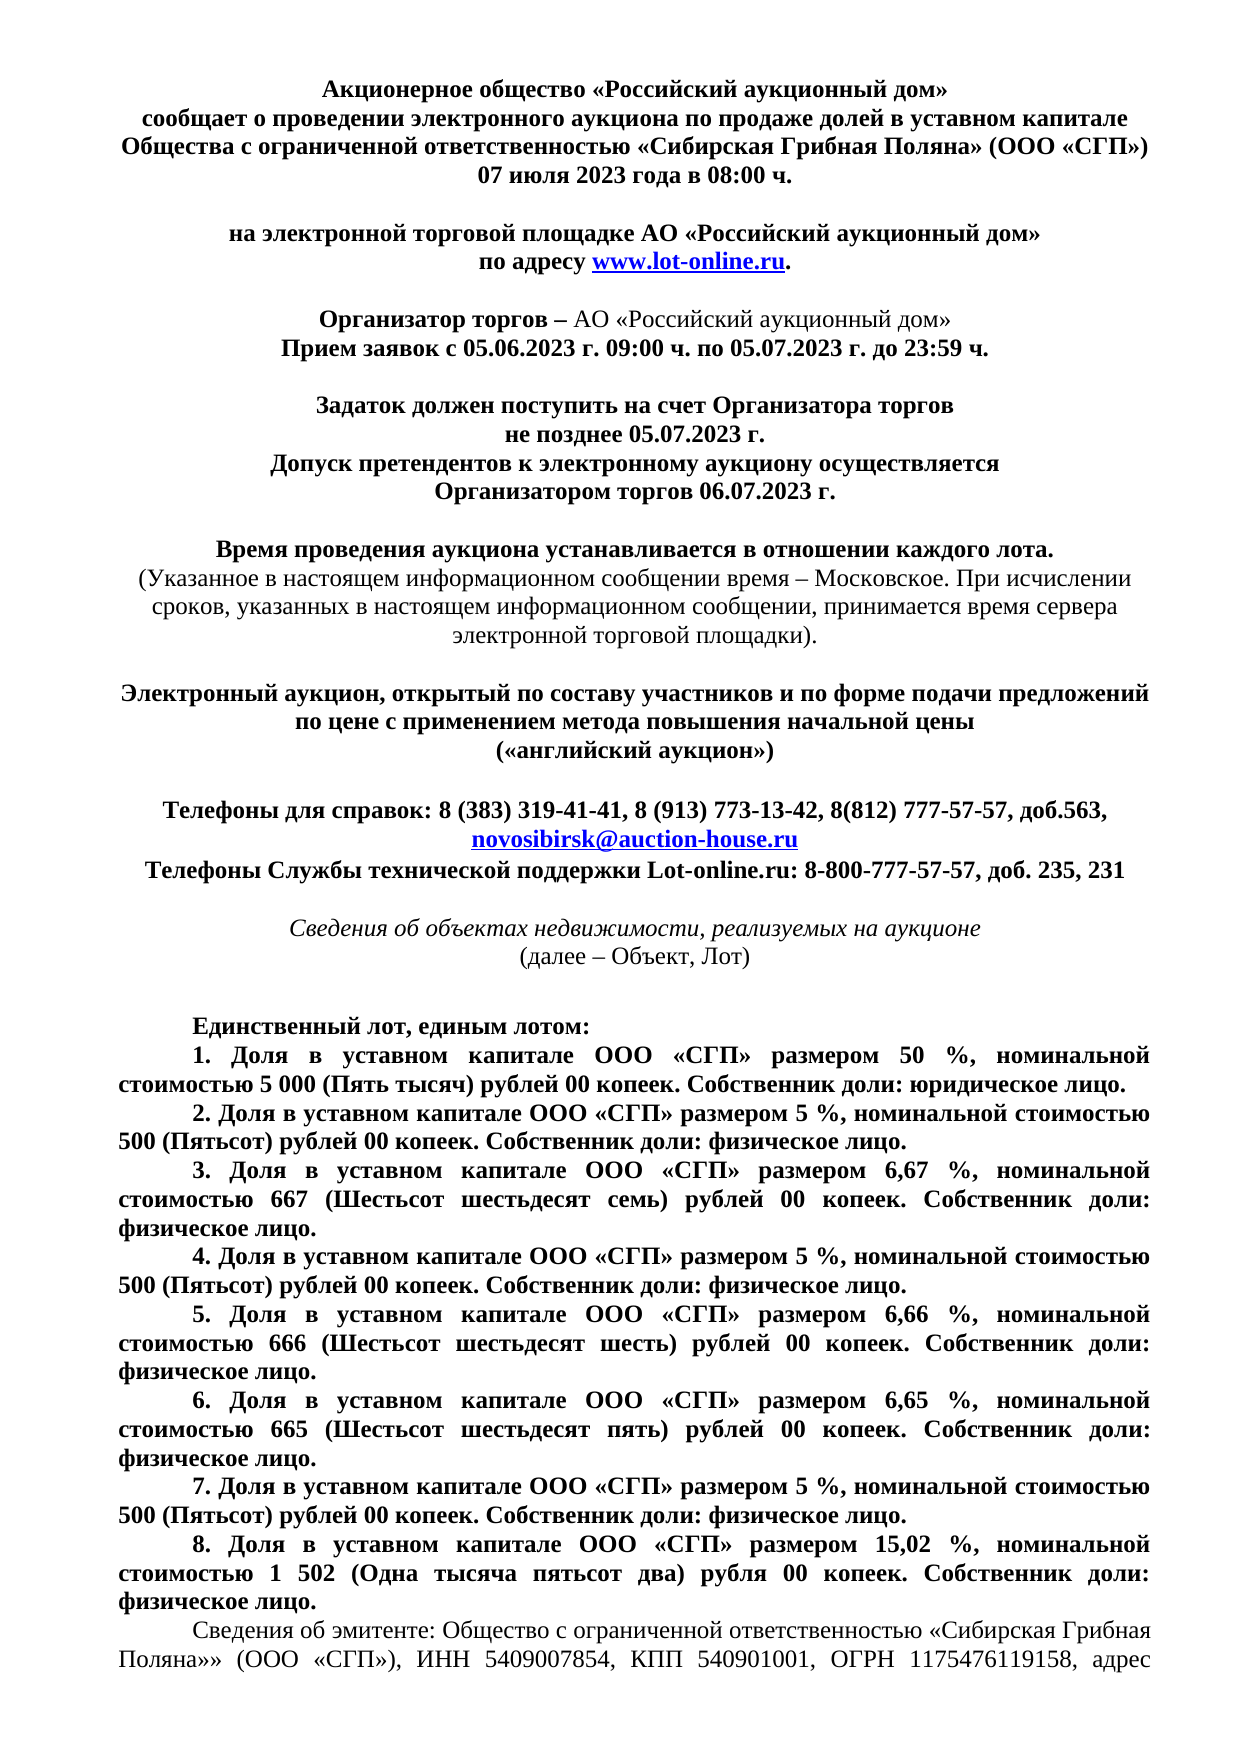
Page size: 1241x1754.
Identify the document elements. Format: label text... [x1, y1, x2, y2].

text сообщает о проведении электронного аукциона по продаже долей в уставном капитале Общества с ограниченной ответственностью «Сибирская Грибная Поляна» (ООО «СГП») [118, 103, 1152, 160]
text Время проведения аукциона устанавливается в отношении каждого лота. [118, 534, 1152, 563]
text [118, 1615, 1152, 1673]
text не позднее 05.07.2023 г. [118, 419, 1152, 448]
text 8. Доля в уставном капитале ООО «СГП» размером 15,02 %, номинальной стоимостью 1 502 (Одна тысяча пятьсот два) рубля 00 копеек. Собственник доли: физическое лицо. [118, 1529, 1152, 1615]
text Организатором торгов 06.07.2023 г. [118, 476, 1152, 505]
text Сведения об объектах недвижимости, реализуемых на аукционе [118, 913, 1152, 941]
text Телефоны Службы технической поддержки Lot-online.ru: 8-800-777-57-57, доб. 235, 231 [118, 855, 1152, 884]
text (далее – Объект, Лот) [118, 941, 1152, 970]
text на электронной торговой площадке АО «Российский аукционный дом» [118, 218, 1152, 246]
text Организатор торгов – АО «Российский аукционный дом» [118, 304, 1152, 333]
text Акционерное общество «Российский аукционный дом» [118, 74, 1152, 103]
text 2. Доля в уставном капитале ООО «СГП» размером 5 %, номинальной стоимостью 500 (Пятьсот) рублей 00 копеек. Собственник доли: физическое лицо. [118, 1098, 1152, 1155]
text по адресу www.lot-online.ru. [118, 246, 1152, 275]
text 1. Доля в уставном капитале ООО «СГП» размером 50 %, номинальной стоимостью 5 000 (Пять тысяч) рублей 00 копеек. Собственник доли: юридическое лицо. [118, 1040, 1152, 1098]
text 7. Доля в уставном капитале ООО «СГП» размером 5 %, номинальной стоимостью 500 (Пятьсот) рублей 00 копеек. Собственник доли: физическое лицо. [118, 1471, 1152, 1529]
text по цене с применением метода повышения начальной цены [118, 706, 1152, 735]
text Электронный аукцион, открытый по составу участников и по форме подачи предложений [118, 678, 1152, 706]
text 07 июля 2023 года в 08:00 ч. [118, 160, 1152, 189]
text Телефоны для справок: 8 (383) 319-41-41, 8 (913) 773-13-42, 8(812) 777-57-57, доб.563, novosibirsk@auction-house.ru [118, 795, 1152, 853]
text 5. Доля в уставном капитале ООО «СГП» размером 6,66 %, номинальной стоимостью 666 (Шестьсот шестьдесят шесть) рублей 00 копеек. Собственник доли: физическое лицо. [118, 1299, 1152, 1385]
text 6. Доля в уставном капитале ООО «СГП» размером 6,65 %, номинальной стоимостью 665 (Шестьсот шестьдесят пять) рублей 00 копеек. Собственник доли: физическое лицо. [118, 1385, 1152, 1471]
text 4. Доля в уставном капитале ООО «СГП» размером 5 %, номинальной стоимостью 500 (Пятьсот) рублей 00 копеек. Собственник доли: физическое лицо. [118, 1241, 1152, 1299]
text Задаток должен поступить на счет Организатора торгов [118, 390, 1152, 419]
text Единственный лот, единым лотом: [118, 1011, 1152, 1040]
text Прием заявок с 05.06.2023 г. 09:00 ч. по 05.07.2023 г. до 23:59 ч. [118, 333, 1152, 361]
text («английский аукцион») [118, 735, 1152, 764]
text Допуск претендентов к электронному аукциону осуществляется [118, 448, 1152, 476]
text 3. Доля в уставном капитале ООО «СГП» размером 6,67 %, номинальной стоимостью 667 (Шестьсот шестьдесят семь) рублей 00 копеек. Собственник доли: физическое лицо. [118, 1155, 1152, 1241]
text (Указанное в настоящем информационном сообщении время – Московское. При исчислении сроков, указанных в настоящем информационном сообщении, принимается время сервера электронной торговой площадки). [118, 563, 1152, 649]
